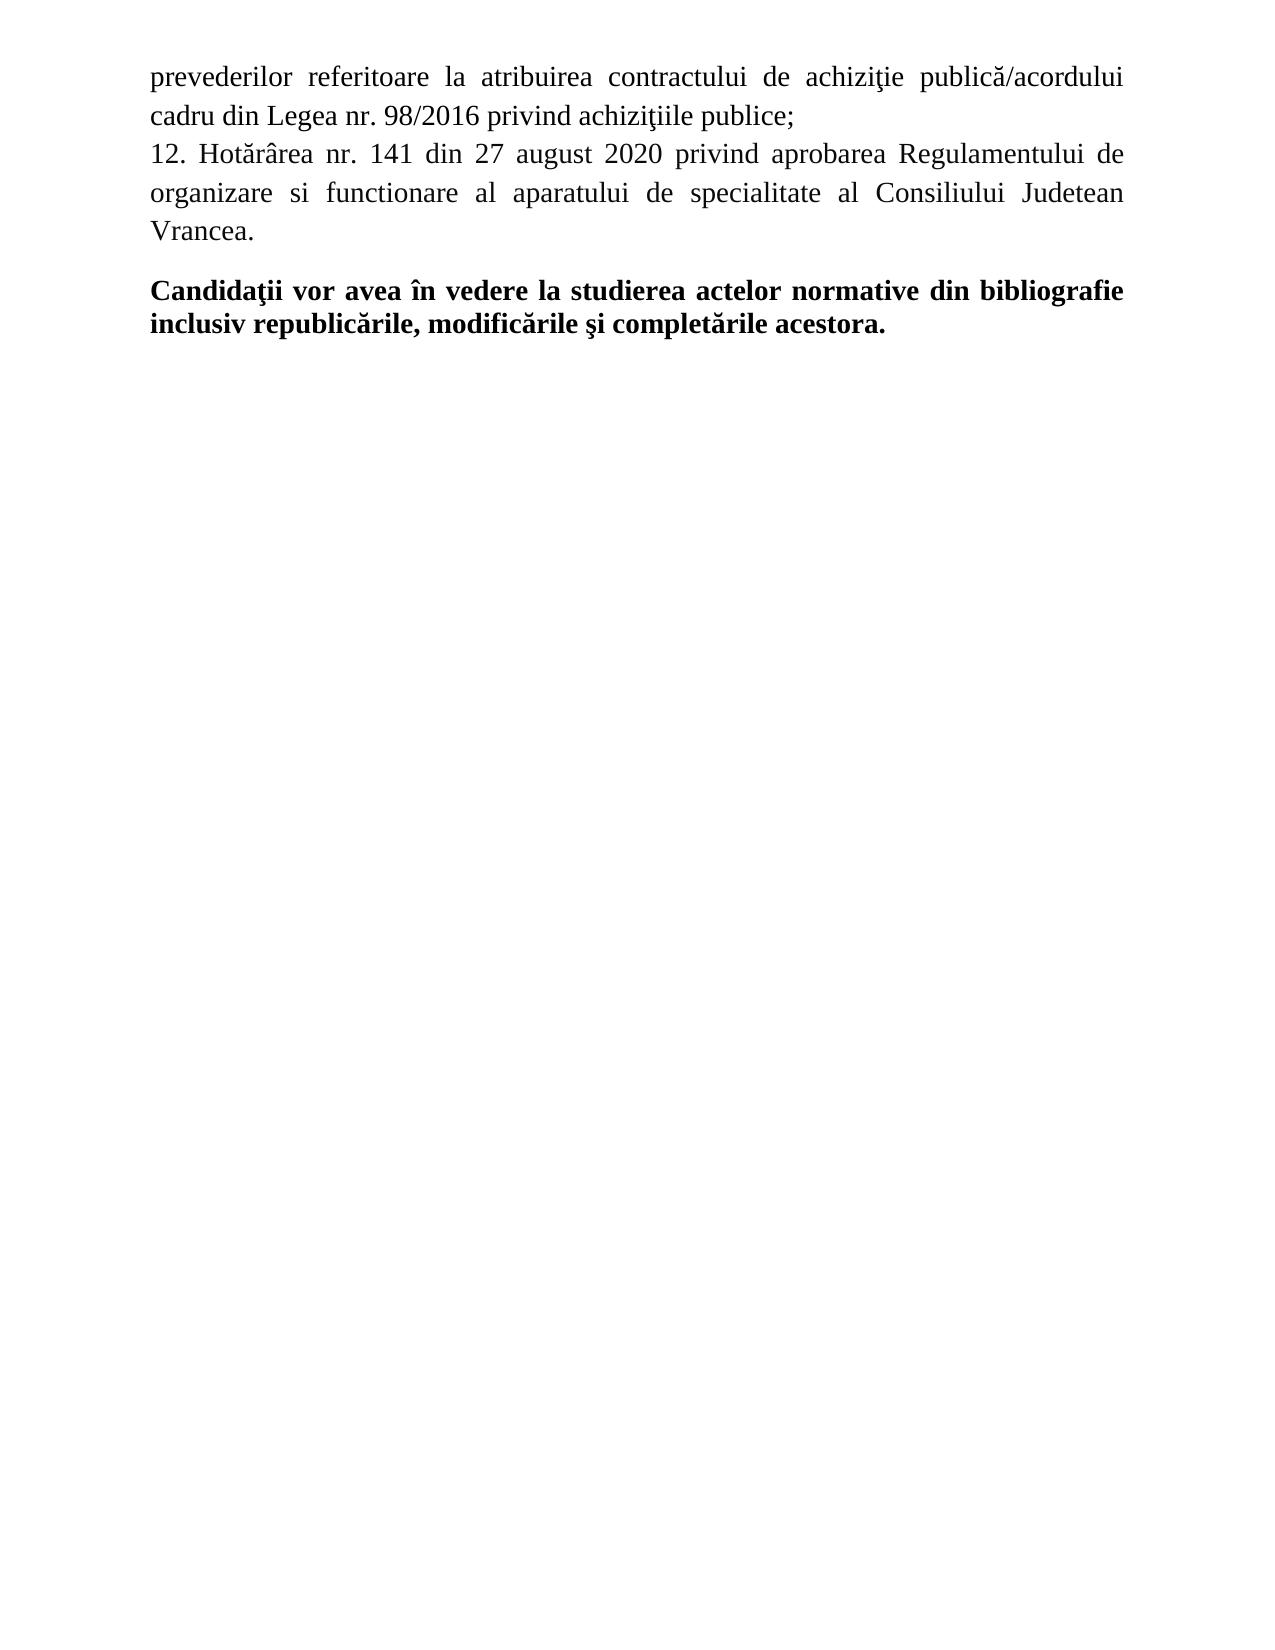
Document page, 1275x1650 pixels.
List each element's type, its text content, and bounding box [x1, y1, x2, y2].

text 12. Hotărârea nr. 141 din 27 august 2020 privind aprobarea Regulamentului de organizare si functionare al aparatului de specialitate al Consiliului Judetean Vrancea. [150, 136, 1125, 247]
text Candidaţii vor avea în vedere la studierea actelor normative din bibliografie inclusiv republicările, modificările şi completările acestora. [150, 273, 1125, 340]
text prevederilor referitoare la atribuirea contractului de achiziţie publică/acordului cadru din Legea nr. 98/2016 privind achiziţiile publice; [150, 59, 1125, 131]
